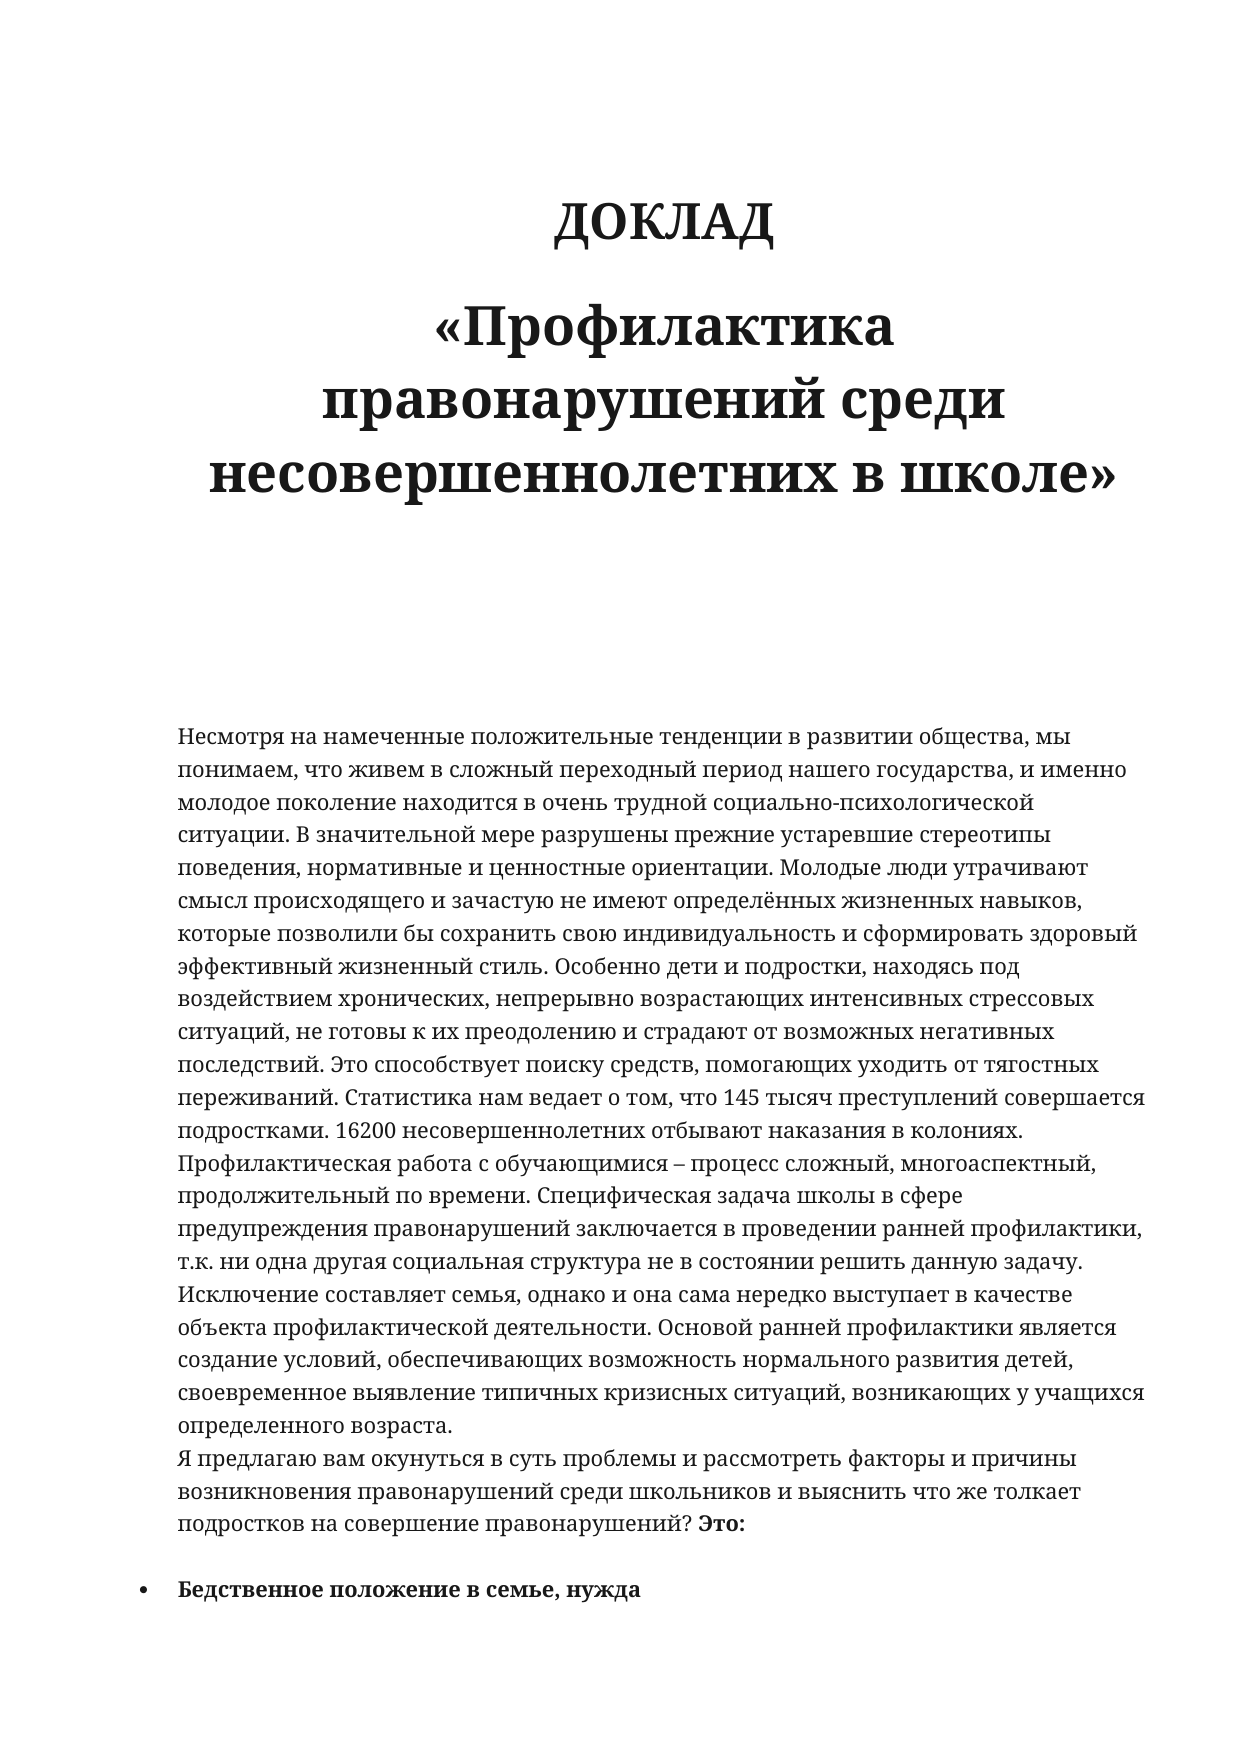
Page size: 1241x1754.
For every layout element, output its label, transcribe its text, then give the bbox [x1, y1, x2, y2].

text Профилактическая работа с обучающимися – процесс сложный, многоаспектный, продолжительный по времени. Специфическая задача школы в сфере предупреждения правонарушений заключается в проведении ранней профилактики, т.к. ни одна другая социальная структура не в состоянии решить данную задачу. Исключение составляет семья, однако и она сама нередко выступает в качестве объекта профилактической деятельности. Основой ранней профилактики является создание условий, обеспечивающих возможность нормального развития детей, своевременное выявление типичных кризисных ситуаций, возникающих у учащихся определенного возраста. [177, 1144, 1152, 1440]
list Бедственное положение в семье, нужда [140, 1571, 1152, 1604]
text ДОКЛАД [177, 118, 1152, 254]
text «Профилактика правонарушений среди несовершеннолетних в школе» [177, 287, 1152, 508]
text Несмотря на намеченные положительные тенденции в развитии общества, мы понимаем, что живем в сложный переходный период нашего государства, и именно молодое поколение находится в очень трудной социально-психологической ситуации. В значительной мере разрушены прежние устаревшие стереотипы поведения, нормативные и ценностные ориентации. Молодые люди утрачивают смысл происходящего и зачастую не имеют определённых жизненных навыков, которые позволили бы сохранить свою индивидуальность и сформировать здоровый эффективный жизненный стиль. Особенно дети и подростки, находясь под воздействием хронических, непрерывно возрастающих интенсивных стрессовых ситуаций, не готовы к их преодолению и страдают от возможных негативных последствий. Это способствует поиску средств, помогающих уходить от тягостных переживаний. Статистика нам ведает о том, что 145 тысяч преступлений совершается подростками. 16200 несовершеннолетних отбывают наказания в колониях. [177, 718, 1152, 1144]
text Я предлагаю вам окунуться в суть проблемы и рассмотреть факторы и причины возникновения правонарушений среди школьников и выяснить что же толкает подростков на совершение правонарушений? Это: [177, 1440, 1152, 1538]
